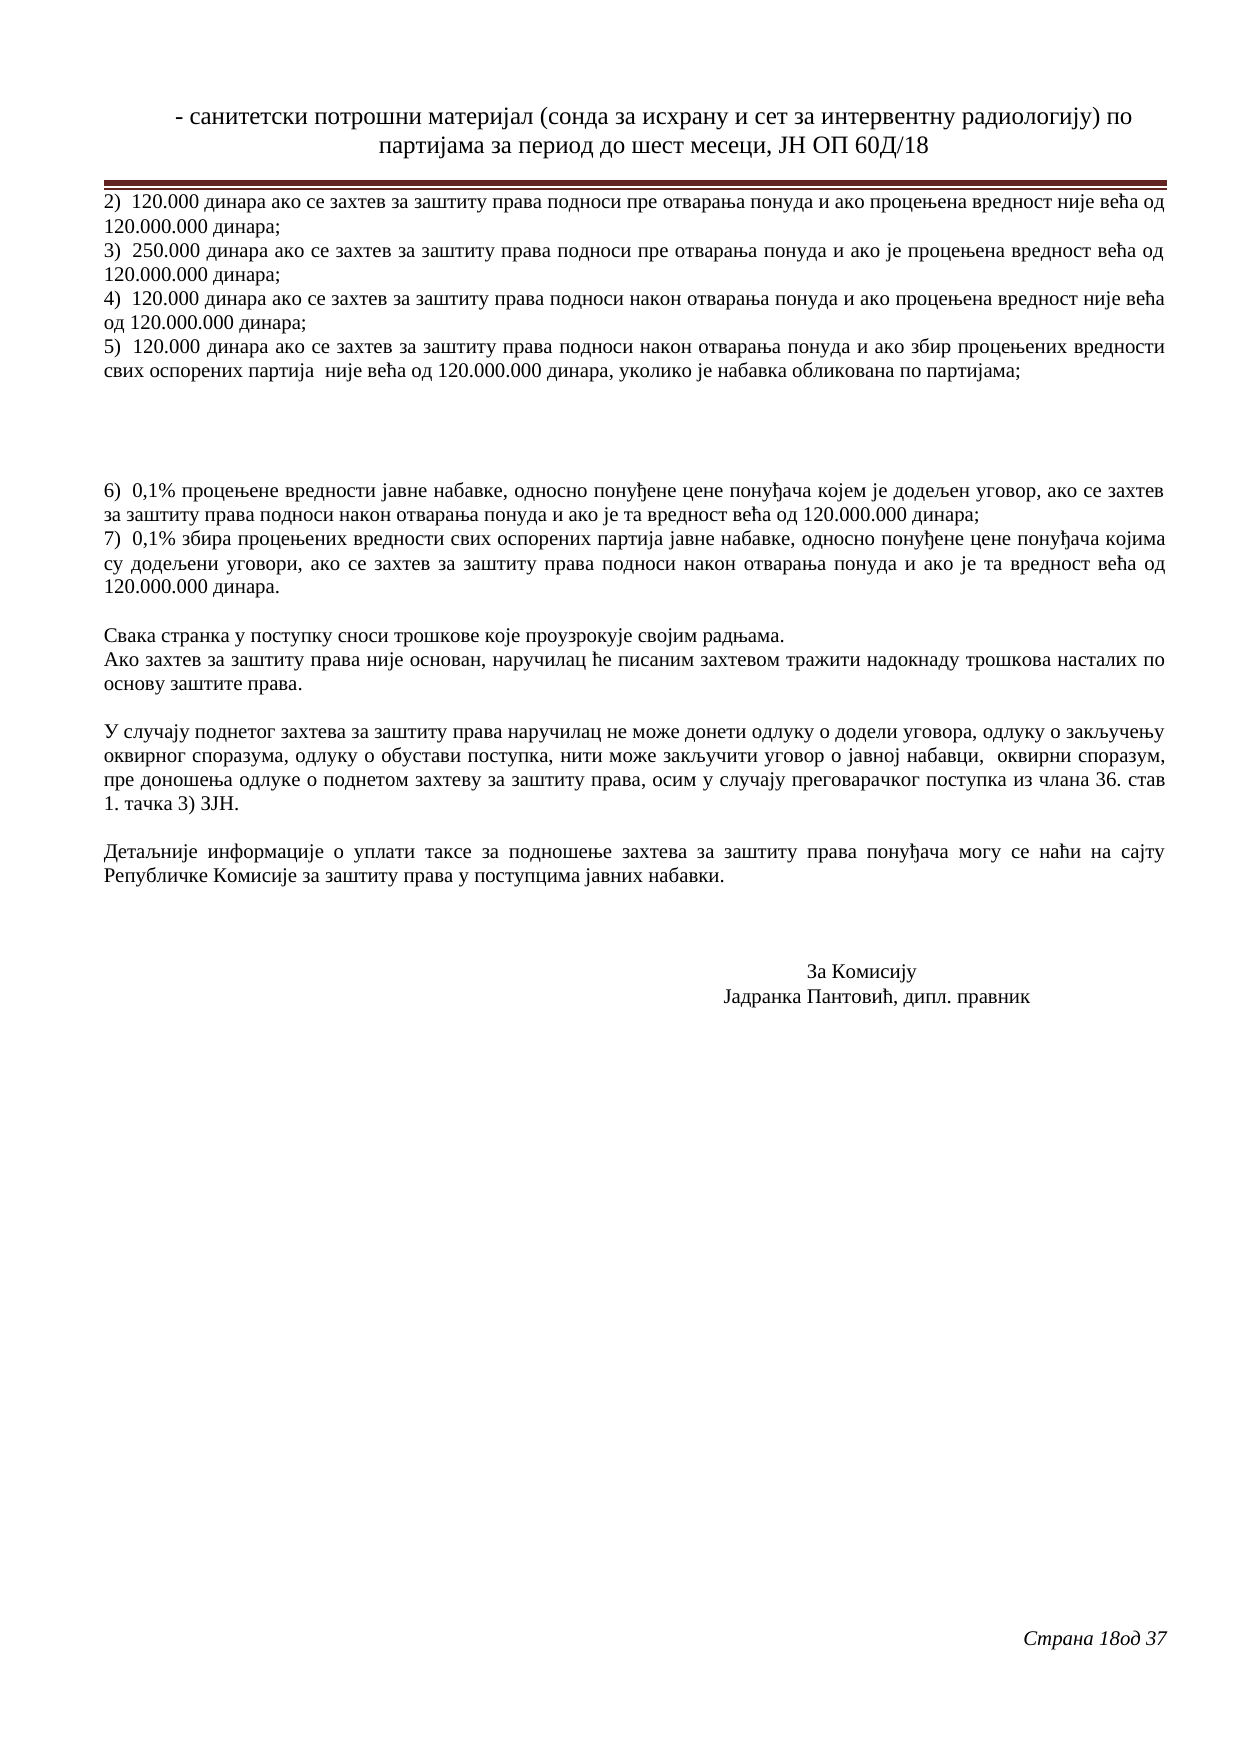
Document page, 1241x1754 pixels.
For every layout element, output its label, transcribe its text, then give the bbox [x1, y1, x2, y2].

text Јадранка Пантовић, дипл. правник [103, 983, 1167, 1008]
text Ако захтев за заштиту права није основан, наручилац ће писаним захтевом тражити надокнаду трошкова насталих по основу заштите права. [103, 647, 1167, 695]
text 7) 0,1% збира процењених вредности свих оспорених партија јавне набавке, односно понуђене цене понуђача којима су додељени уговори, ако се захтев за заштиту права подноси након отварања понуда и ако је та вредност већа од 120.000.000 динара. [103, 526, 1167, 598]
text 5) 120.000 динара ако се захтев за заштиту права подноси након отварања понуда и ако збир процењених вредности свих оспорених партија није већа од 120.000.000 динара, уколико је набавка обликована по партијама; [103, 334, 1167, 382]
text У случају поднетог захтева за заштиту права наручилац не може донети одлуку о додели уговора, одлуку о закључењу оквирног споразума, одлуку о обустави поступка, нити може закључити уговор о јавној набавци, оквирни споразум, пре доношења одлуке о поднетом захтеву за заштиту права, осим у случају преговарачког поступка из члана 36. став 1. тачка 3) ЗЈН. [103, 719, 1167, 815]
text За Комисију [103, 959, 1167, 983]
text 6) 0,1% процењене вредности јавне набавке, односно понуђене цене понуђача којем је додељен уговор, ако се захтев за заштиту права подноси након отварања понуда и ако је та вредност већа од 120.000.000 динара; [103, 478, 1167, 526]
text Детаљније информације о уплати таксе за подношење захтева за заштиту права понуђача могу се наћи на сајту Републичке Комисије за заштиту права у поступцима јавних набавки. [103, 839, 1167, 887]
text 2) 120.000 динара ако се захтев за заштиту права подноси пре отварања понуда и ако процењена вредност није већа од 120.000.000 динара; [103, 189, 1167, 238]
text 4) 120.000 динара ако се захтев за заштиту права подноси након отварања понуда и ако процењена вредност није већа од 120.000.000 динара; [103, 286, 1167, 334]
text Свака странка у поступку сноси трошкове које проузрокује својим радњама. [103, 623, 1167, 647]
text 3) 250.000 динара ако се захтев за заштиту права подноси пре отварања понуда и ако је процењена вредност већа од 120.000.000 динара; [103, 238, 1167, 286]
